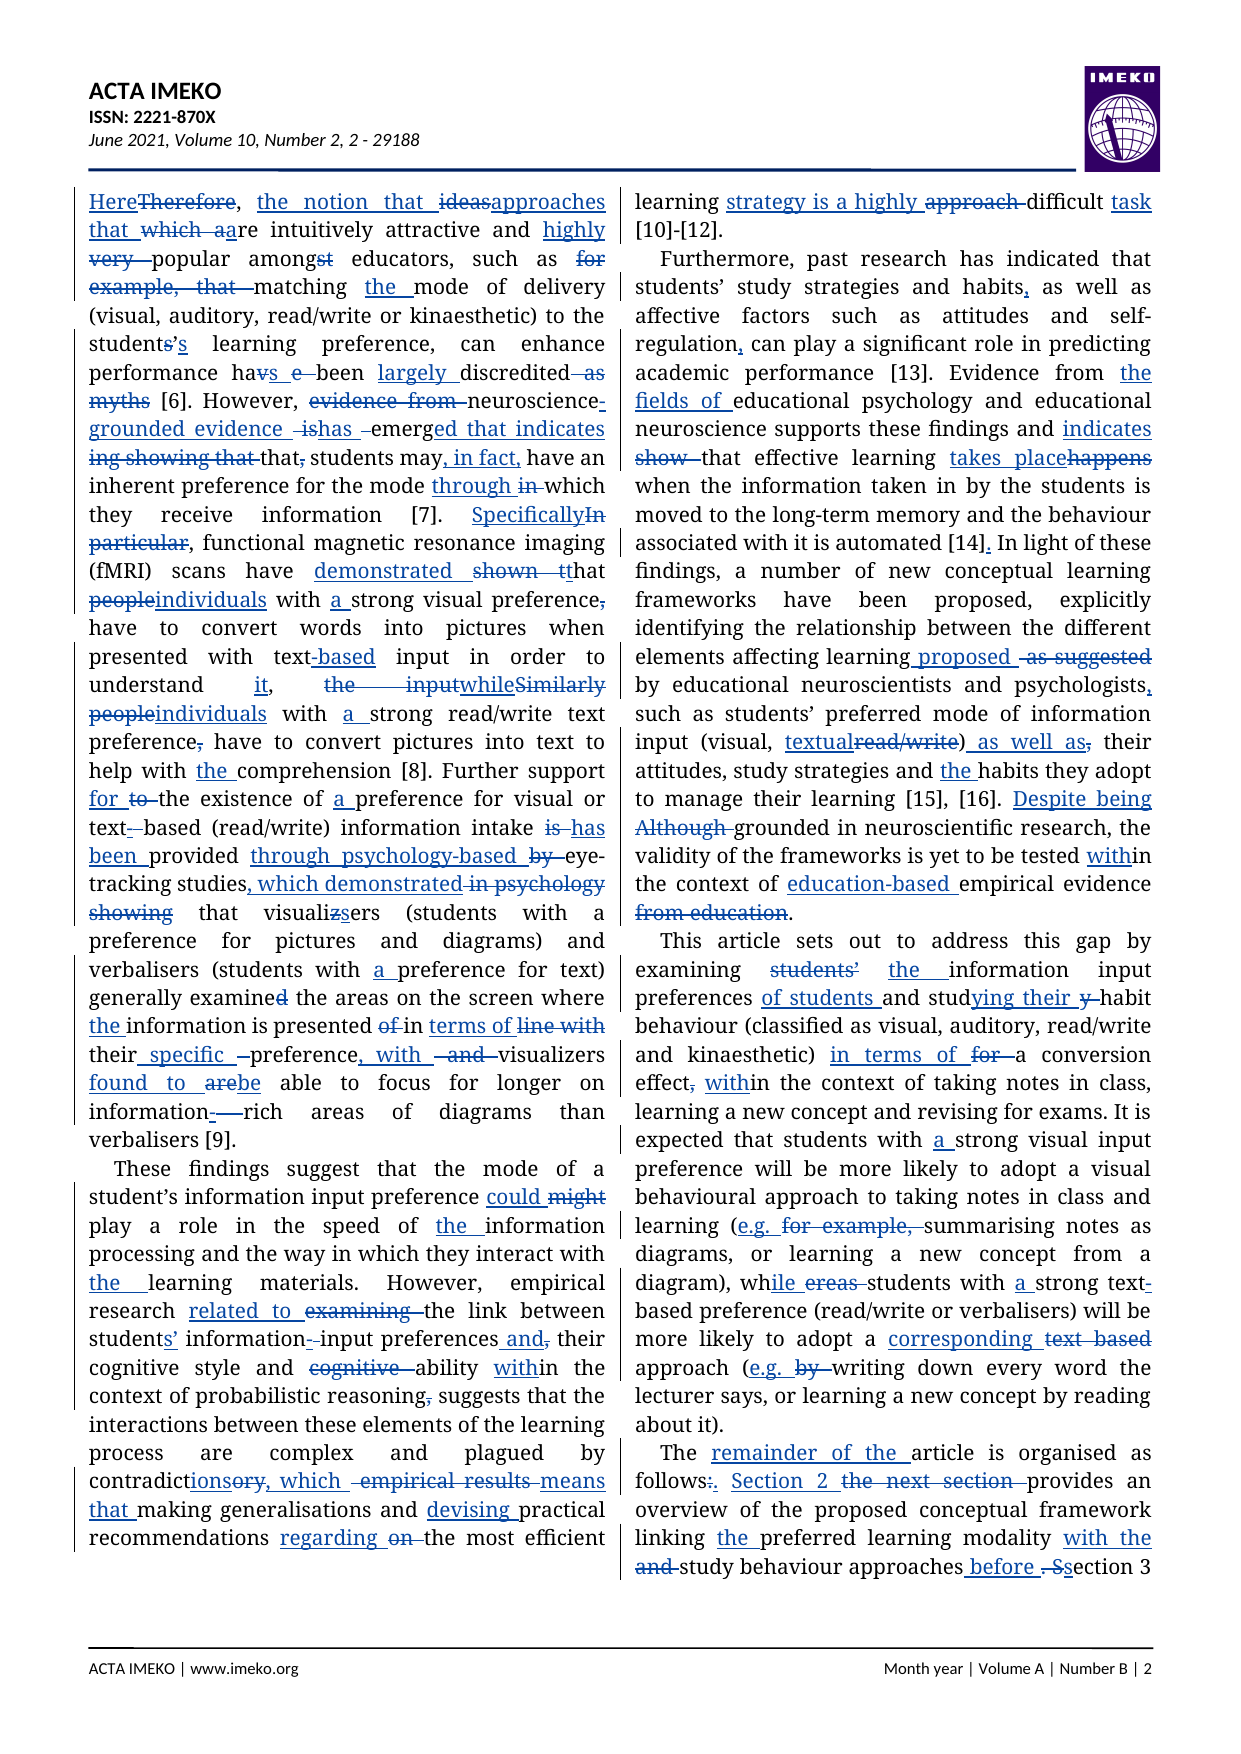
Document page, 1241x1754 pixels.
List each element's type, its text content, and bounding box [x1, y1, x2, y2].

text This article sets out to address this gap by examining information input preferences and studhabit behaviour (classified as visual, auditory, read/write and kinaesthetic) a conversion effect in the context of taking notes in class, learning a new concept and revising for exams. It is expected that students with strong visual input preference will be more likely to adopt a visual behavioural approach to taking notes in class and learning (summarising notes as diagrams, or learning a new concept from a diagram), whstudents with strong textbased preference (read/write or verbalisers) will be more likely to adopt a approach (writing down every word the lecturer says, or learning a new concept by reading about it). [635, 926, 1152, 1438]
text These findings suggest that the mode of a student’s information input preference play a role in the speed of information processing and the way in which they interact with learning materials. However, empirical research the link between student informationinput preferences their cognitive style and ability in the context of probabilistic reasoning suggests that the interactions between these elements of the learning process are complex and plagued by contradictmaking generalisations and practical recommendations the most efficient learning difficult [10]-[12]. [89, 1154, 605, 1552]
text Furthermore, past research has indicated that students’ study strategies and habits as well as affective factors such as attitudes and self-regulation can play a significant role in predicting academic performance [13]. Evidence from educational psychology and educational neuroscience supports these findings and that effective learning when the information taken in by the students is moved to the long-term memory and the behaviour associated with it is automated [14] In light of these findings, a number of new conceptual learning frameworks have been proposed, explicitly identifying the relationship between the different elements affecting learningby educational neuroscientists and psychologists such as students’ preferred mode of information input (visual, ) their attitudes, study strategies and habits they adopt to manage their learning [15], [16]. grounded in neuroscientific research, the validity of the frameworks is yet to be tested in the context of empirical evidence. [635, 244, 1152, 926]
picture [1084, 66, 1161, 172]
